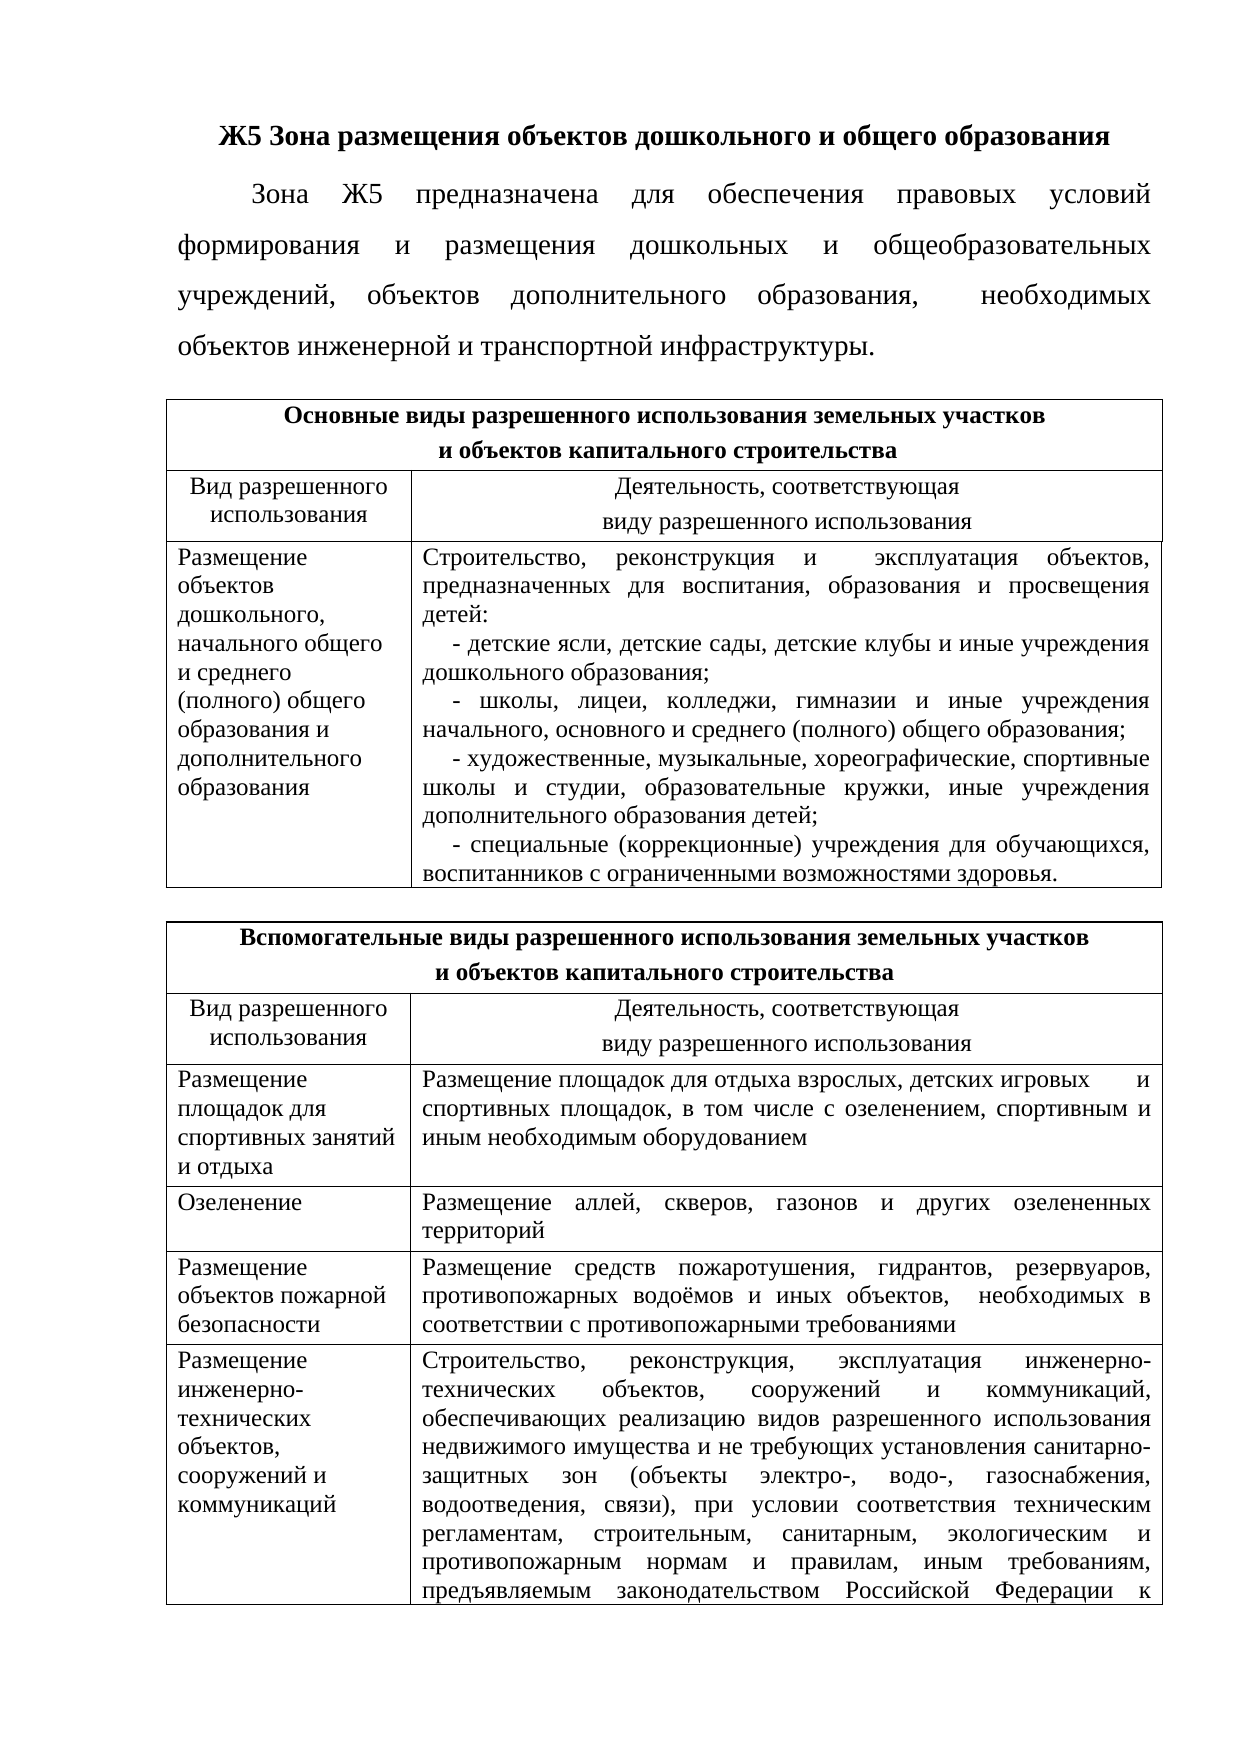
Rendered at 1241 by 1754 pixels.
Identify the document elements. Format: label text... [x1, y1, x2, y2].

table_cell Размещение площадок для спортивных занятий и отдыха [167, 1065, 410, 1186]
text Ж5 Зона размещения объектов дошкольного и общего образования [177, 118, 1152, 152]
table_cell Размещение площадок для отдыха взрослых, детских игровых и спортивных площадок, в том числе с озеленением, спортивным и иным необходимым оборудованием [411, 1065, 1162, 1186]
table_cell Размещение средств пожаротушения, гидрантов, резервуаров, противопожарных водоёмов и иных объектов, необходимых в соответствии с противопожарными требованиями [411, 1252, 1162, 1344]
table_header Вспомогательные виды разрешенного использования земельных участков и объектов капитального строительства [167, 923, 1162, 992]
table_header Основные виды разрешенного использования земельных участков и объектов капитального строительства [167, 400, 1162, 470]
table_cell Вид разрешенного использования [167, 994, 410, 1063]
table_cell Строительство, реконструкция и эксплуатация объектов, предназначенных для воспитания, образования и просвещения детей: - детские ясли, детские сады, детские клубы и иные учреждения дошкольного образования; - школы, лицеи, колледжи, гимназии и иные учреждения начального, основного и среднего (полного) общего образования; - художественные, музыкальные, хореографические, спортивные школы и студии, образовательные кружки, иные учреждения дополнительного образования детей; - специальные (коррекционные) учреждения для обучающихся, воспитанников с ограниченными возможностями здоровья. [412, 542, 1161, 887]
table_cell Озеленение [167, 1187, 410, 1251]
table_cell Размещение объектов дошкольного, начального общего и среднего (полного) общего образования и дополнительного образования [167, 542, 411, 887]
text Зона Ж5 предназначена для обеспечения правовых условий формирования и размещения дошкольных и общеобразовательных учреждений, объектов дополнительного образования, необходимых объектов инженерной и транспортной инфраструктуры. [177, 177, 1152, 361]
table_cell Вид разрешенного использования [167, 471, 411, 541]
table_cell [167, 1345, 410, 1604]
table_cell Деятельность, соответствующая виду разрешенного использования [411, 994, 1162, 1063]
table_cell Размещение объектов пожарной безопасности [167, 1252, 410, 1344]
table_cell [411, 1345, 1162, 1604]
table_cell Деятельность, соответствующая виду разрешенного использования [412, 471, 1162, 541]
table_cell Размещение аллей, скверов, газонов и других озелененных территорий [411, 1187, 1162, 1251]
